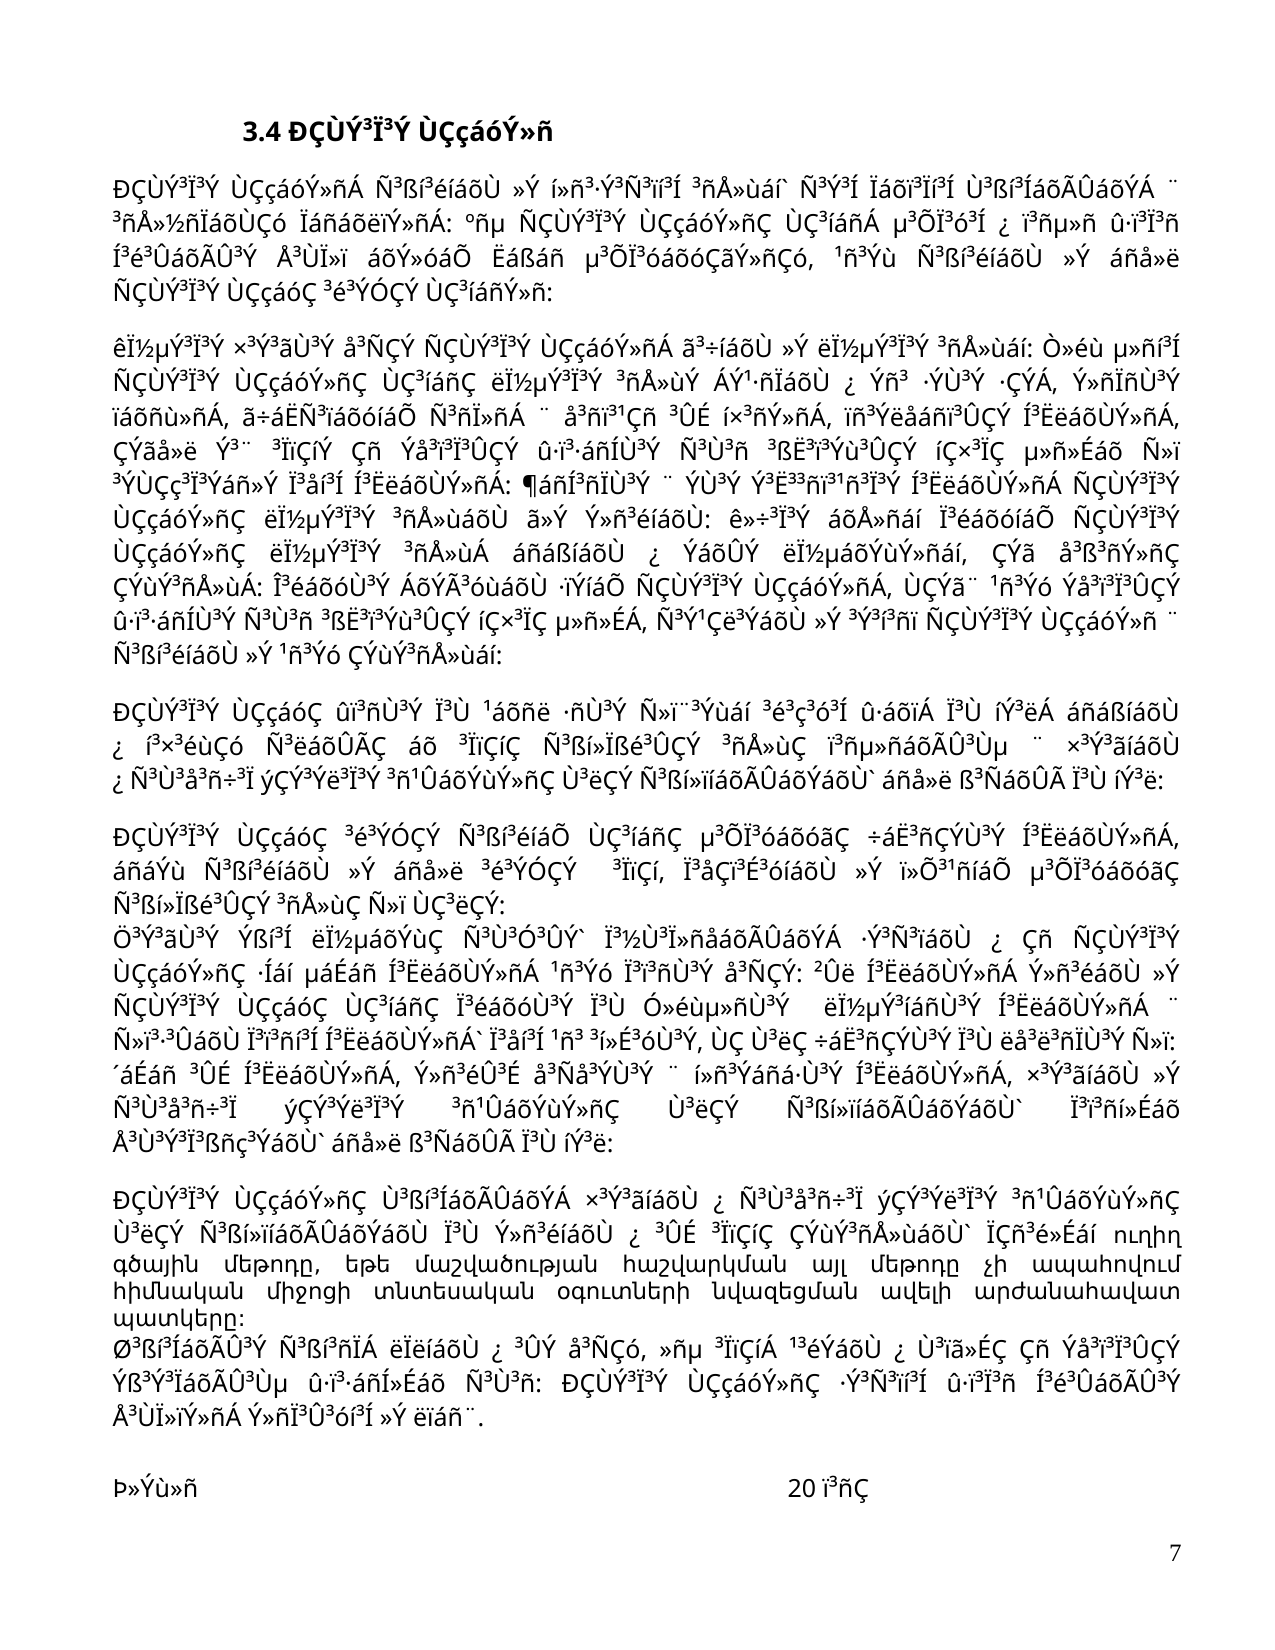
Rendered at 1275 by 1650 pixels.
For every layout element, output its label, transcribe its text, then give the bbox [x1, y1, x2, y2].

text ÐÇÙÝ³Ï³Ý ÙÇçáóÇ ûï³ñÙ³Ý Ï³Ù ¹áõñë ·ñÙ³Ý Ñ»ï¨³Ýùáí ³é³ç³ó³Í û·áõïÁ Ï³Ù íÝ³ëÁ áñáßíáõÙ ¿ í³×³éùÇó Ñ³ëáõÛÃÇ áõ ³ÏïÇíÇ Ñ³ßí»Ïßé³ÛÇÝ ³ñÅ»ùÇ ï³ñµ»ñáõÃÛ³Ùµ ¨ ×³Ý³ãíáõÙ ¿ Ñ³Ù³å³ñ÷³Ï ýÇÝ³Ýë³Ï³Ý ³ñ¹ÛáõÝùÝ»ñÇ Ù³ëÇÝ Ñ³ßí»ïíáõÃÛáõÝáõÙ` áñå»ë ß³ÑáõÛÃ Ï³Ù íÝ³ë: [112, 694, 1181, 797]
text Ö³Ý³ãÙ³Ý Ýßí³Í ëÏ½µáõÝùÇ Ñ³Ù³Ó³ÛÝ` Ï³½Ù³Ï»ñåáõÃÛáõÝÁ ·Ý³Ñ³ïáõÙ ¿ Çñ ÑÇÙÝ³Ï³Ý ÙÇçáóÝ»ñÇ ·Íáí µáÉáñ Í³ËëáõÙÝ»ñÁ ¹ñ³Ýó Ï³ï³ñÙ³Ý å³ÑÇÝ: ²Ûë Í³ËëáõÙÝ»ñÁ Ý»ñ³éáõÙ »Ý ÑÇÙÝ³Ï³Ý ÙÇçáóÇ ÙÇ³íáñÇ Ï³éáõóÙ³Ý Ï³Ù Ó»éùµ»ñÙ³Ý ëÏ½µÝ³íáñÙ³Ý Í³ËëáõÙÝ»ñÁ ¨ Ñ»ï³·³ÛáõÙ Ï³ï³ñí³Í Í³ËëáõÙÝ»ñÁ` Ï³åí³Í ¹ñ³ ³í»É³óÙ³Ý, ÙÇ Ù³ëÇ ÷áË³ñÇÝÙ³Ý Ï³Ù ëå³ë³ñÏÙ³Ý Ñ»ï: [112, 921, 1181, 1058]
text Ø³ßí³ÍáõÃÛ³Ý Ñ³ßí³ñÏÁ ëÏëíáõÙ ¿ ³ÛÝ å³ÑÇó, »ñµ ³ÏïÇíÁ ¹³éÝáõÙ ¿ Ù³ïã»ÉÇ Çñ Ýå³ï³Ï³ÛÇÝ Ýß³Ý³ÏáõÃÛ³Ùµ û·ï³·áñÍ»Éáõ Ñ³Ù³ñ: ÐÇÙÝ³Ï³Ý ÙÇçáóÝ»ñÇ ·Ý³Ñ³ïí³Í û·ï³Ï³ñ Í³é³ÛáõÃÛ³Ý Å³ÙÏ»ïÝ»ñÁ Ý»ñÏ³Û³óí³Í »Ý ëïáñ¨. [112, 1331, 1181, 1433]
text êÏ½µÝ³Ï³Ý ×³Ý³ãÙ³Ý å³ÑÇÝ ÑÇÙÝ³Ï³Ý ÙÇçáóÝ»ñÁ ã³÷íáõÙ »Ý ëÏ½µÝ³Ï³Ý ³ñÅ»ùáí: Ò»éù µ»ñí³Í ÑÇÙÝ³Ï³Ý ÙÇçáóÝ»ñÇ ÙÇ³íáñÇ ëÏ½µÝ³Ï³Ý ³ñÅ»ùÝ ÁÝ¹·ñÏáõÙ ¿ Ýñ³ ·ÝÙ³Ý ·ÇÝÁ, Ý»ñÏñÙ³Ý ïáõñù»ñÁ, ã÷áËÑ³ïáõóíáÕ Ñ³ñÏ»ñÁ ¨ å³ñï³¹Çñ ³ÛÉ í×³ñÝ»ñÁ, ïñ³Ýëåáñï³ÛÇÝ Í³ËëáõÙÝ»ñÁ, ÇÝãå»ë Ý³¨ ³ÏïÇíÝ Çñ Ýå³ï³Ï³ÛÇÝ û·ï³·áñÍÙ³Ý Ñ³Ù³ñ ³ßË³ï³Ýù³ÛÇÝ íÇ×³ÏÇ µ»ñ»Éáõ Ñ»ï ³ÝÙÇç³Ï³Ýáñ»Ý Ï³åí³Í Í³ËëáõÙÝ»ñÁ: ¶áñÍ³ñÏÙ³Ý ¨ ÝÙ³Ý Ý³Ë³³ñï³¹ñ³Ï³Ý Í³ËëáõÙÝ»ñÁ ÑÇÙÝ³Ï³Ý ÙÇçáóÝ»ñÇ ëÏ½µÝ³Ï³Ý ³ñÅ»ùáõÙ ã»Ý Ý»ñ³éíáõÙ: ê»÷³Ï³Ý áõÅ»ñáí Ï³éáõóíáÕ ÑÇÙÝ³Ï³Ý ÙÇçáóÝ»ñÇ ëÏ½µÝ³Ï³Ý ³ñÅ»ùÁ áñáßíáõÙ ¿ ÝáõÛÝ ëÏ½µáõÝùÝ»ñáí, ÇÝã å³ß³ñÝ»ñÇ ÇÝùÝ³ñÅ»ùÁ: Î³éáõóÙ³Ý ÁõÝÃ³óùáõÙ ·ïÝíáÕ ÑÇÙÝ³Ï³Ý ÙÇçáóÝ»ñÁ, ÙÇÝã¨ ¹ñ³Ýó Ýå³ï³Ï³ÛÇÝ û·ï³·áñÍÙ³Ý Ñ³Ù³ñ ³ßË³ï³Ýù³ÛÇÝ íÇ×³ÏÇ µ»ñ»ÉÁ, Ñ³Ý¹Çë³ÝáõÙ »Ý ³Ý³í³ñï ÑÇÙÝ³Ï³Ý ÙÇçáóÝ»ñ ¨ Ñ³ßí³éíáõÙ »Ý ¹ñ³Ýó ÇÝùÝ³ñÅ»ùáí: [112, 331, 1181, 672]
text ´áÉáñ ³ÛÉ Í³ËëáõÙÝ»ñÁ, Ý»ñ³éÛ³É å³Ñå³ÝÙ³Ý ¨ í»ñ³Ýáñá·Ù³Ý Í³ËëáõÙÝ»ñÁ, ×³Ý³ãíáõÙ »Ý Ñ³Ù³å³ñ÷³Ï ýÇÝ³Ýë³Ï³Ý ³ñ¹ÛáõÝùÝ»ñÇ Ù³ëÇÝ Ñ³ßí»ïíáõÃÛáõÝáõÙ` Ï³ï³ñí»Éáõ Å³Ù³Ý³Ï³ßñç³ÝáõÙ` áñå»ë ß³ÑáõÛÃ Ï³Ù íÝ³ë: [112, 1058, 1181, 1160]
text ÐÇÙÝ³Ï³Ý ÙÇçáóÝ»ñÇ Ù³ßí³ÍáõÃÛáõÝÁ ×³Ý³ãíáõÙ ¿ Ñ³Ù³å³ñ÷³Ï ýÇÝ³Ýë³Ï³Ý ³ñ¹ÛáõÝùÝ»ñÇ Ù³ëÇÝ Ñ³ßí»ïíáõÃÛáõÝáõÙ Ï³Ù Ý»ñ³éíáõÙ ¿ ³ÛÉ ³ÏïÇíÇ ÇÝùÝ³ñÅ»ùáõÙ` ÏÇñ³é»Éáí ուղիղ գծային մեթոդը, եթե մաշվածության հաշվարկման այլ մեթոդը չի ապահովում հիմնական միջոցի տնտեսական օգուտների նվազեցման ավելի արժանահավատ պատկերը: [112, 1183, 1181, 1331]
text ÐÇÙÝ³Ï³Ý ÙÇçáóÇ ³é³ÝÓÇÝ Ñ³ßí³éíáÕ ÙÇ³íáñÇ µ³ÕÏ³óáõóãÇ ÷áË³ñÇÝÙ³Ý Í³ËëáõÙÝ»ñÁ, áñáÝù Ñ³ßí³éíáõÙ »Ý áñå»ë ³é³ÝÓÇÝ ³ÏïÇí, Ï³åÇï³É³óíáõÙ »Ý ï»Õ³¹ñíáÕ µ³ÕÏ³óáõóãÇ Ñ³ßí»Ïßé³ÛÇÝ ³ñÅ»ùÇ Ñ»ï ÙÇ³ëÇÝ: [112, 819, 1181, 921]
text 3.4 ÐÇÙÝ³Ï³Ý ÙÇçáóÝ»ñ [242, 112, 1181, 149]
text Þ»Ýù»ñ 20 ï³ñÇ [112, 1470, 1181, 1504]
text ÐÇÙÝ³Ï³Ý ÙÇçáóÝ»ñÁ Ñ³ßí³éíáõÙ »Ý í»ñ³·Ý³Ñ³ïí³Í ³ñÅ»ùáí` Ñ³Ý³Í Ïáõï³Ïí³Í Ù³ßí³ÍáõÃÛáõÝÁ ¨ ³ñÅ»½ñÏáõÙÇó ÏáñáõëïÝ»ñÁ: ºñµ ÑÇÙÝ³Ï³Ý ÙÇçáóÝ»ñÇ ÙÇ³íáñÁ µ³ÕÏ³ó³Í ¿ ï³ñµ»ñ û·ï³Ï³ñ Í³é³ÛáõÃÛ³Ý Å³ÙÏ»ï áõÝ»óáÕ Ëáßáñ µ³ÕÏ³óáõóÇãÝ»ñÇó, ¹ñ³Ýù Ñ³ßí³éíáõÙ »Ý áñå»ë ÑÇÙÝ³Ï³Ý ÙÇçáóÇ ³é³ÝÓÇÝ ÙÇ³íáñÝ»ñ: [112, 172, 1181, 308]
